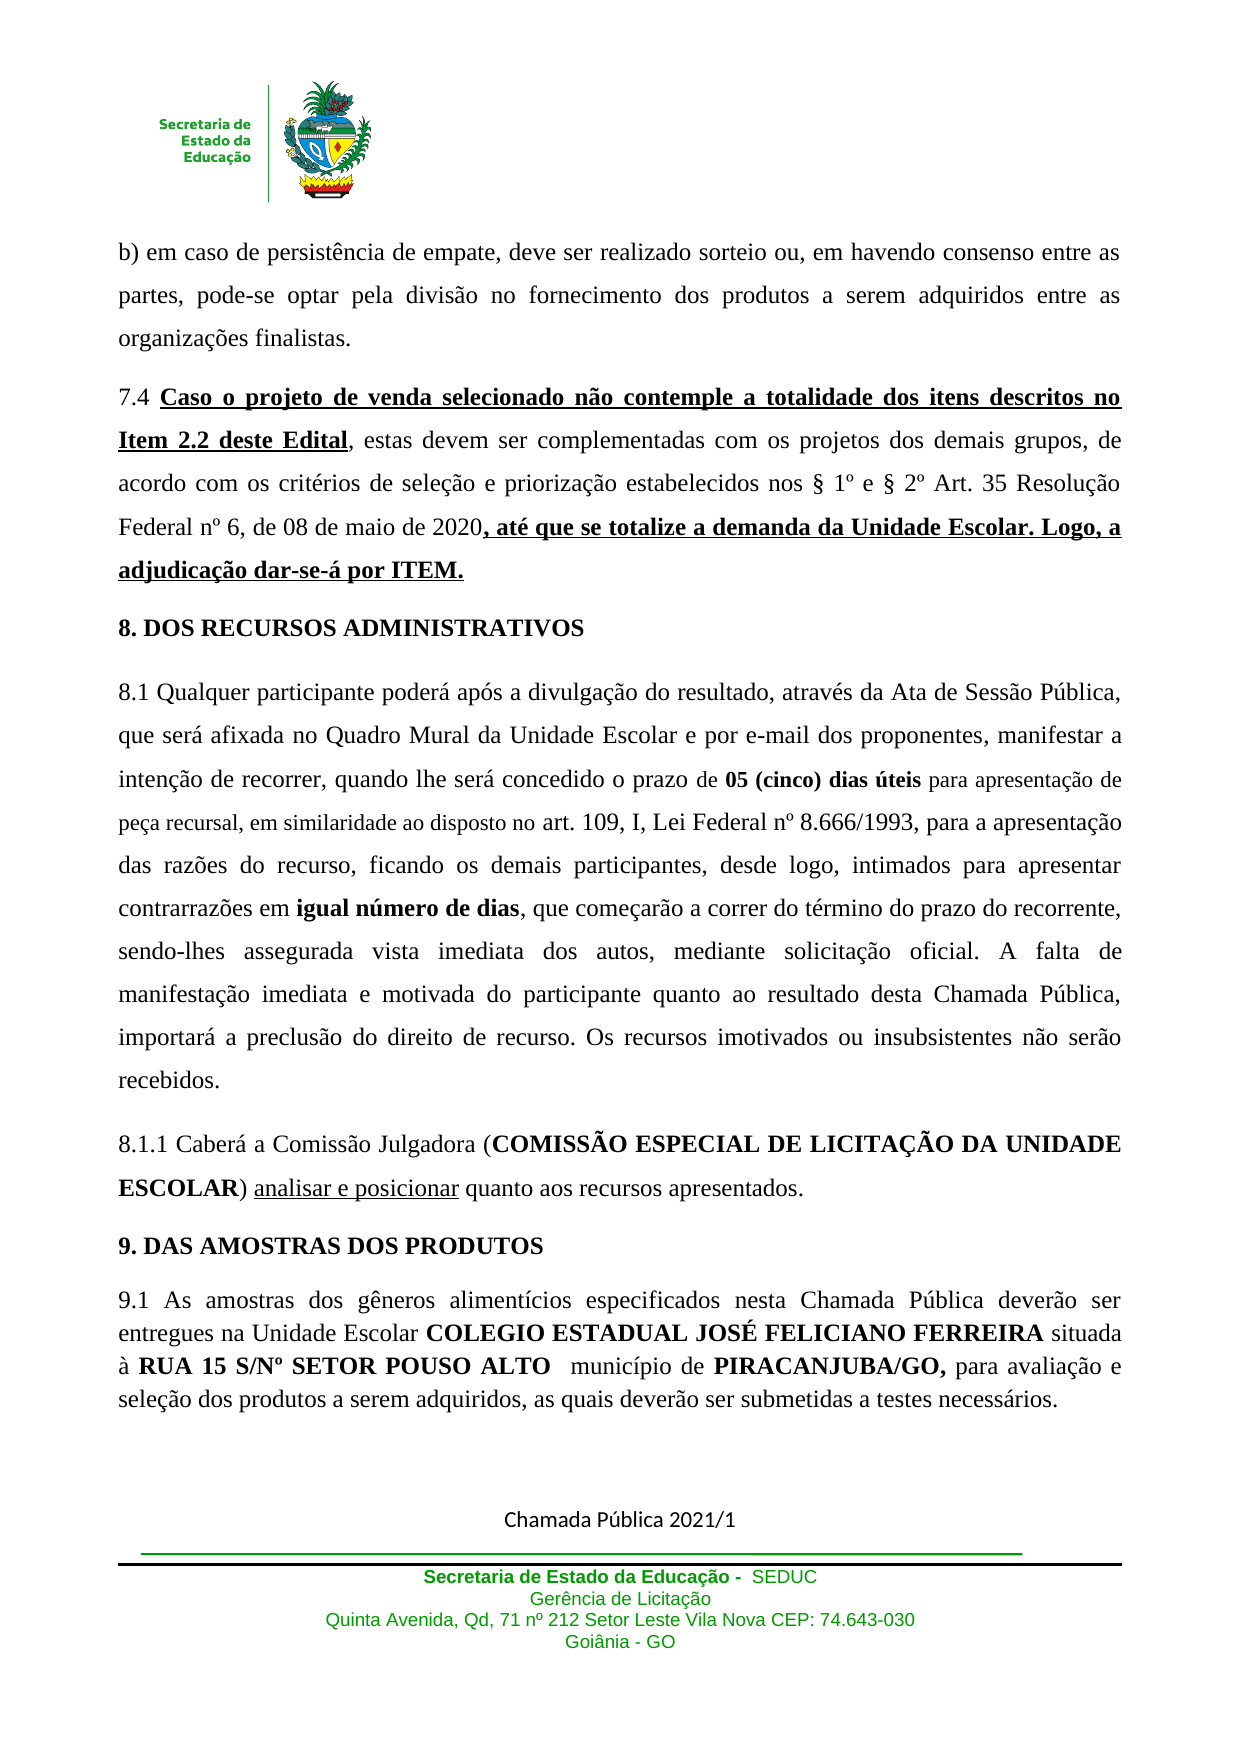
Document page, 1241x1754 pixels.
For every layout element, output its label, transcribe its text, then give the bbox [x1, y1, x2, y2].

text 8.1.1 Caberá a Comissão Julgadora (COMISSÃO ESPECIAL DE LICITAÇÃO DA UNIDADE ESCOLAR) analisar e posicionar quanto aos recursos apresentados. [118, 1129, 1122, 1201]
text 8. DOS RECURSOS ADMINISTRATIVOS [118, 613, 1122, 642]
text 7.4 Caso o projeto de venda selecionado não contemple a totalidade dos itens descritos no Item 2.2 deste Edital, estas devem ser complementadas com os projetos dos demais grupos, de acordo com os critérios de seleção e priorização estabelecidos nos § 1º e § 2º Art. 35 Resolução Federal nº 6, de 08 de maio de 2020, até que se totalize a demanda da Unidade Escolar. Logo, a adjudicação dar-se-á por ITEM. [118, 382, 1122, 583]
text 9. DAS AMOSTRAS DOS PRODUTOS [118, 1231, 1028, 1260]
text 8.1 Qualquer participante poderá após a divulgação do resultado, através da Ata de Sessão Pública, que será afixada no Quadro Mural da Unidade Escolar e por e-mail dos proponentes, manifestar a intenção de recorrer, quando lhe será concedido o prazo de 05 (cinco) dias úteis para apresentação de peça recursal, em similaridade ao disposto no art. 109, I, Lei Federal nº 8.666/1993, para a apresentação das razões do recurso, ficando os demais participantes, desde logo, intimados para apresentar contrarrazões em igual número de dias, que começarão a correr do término do prazo do recorrente, sendo-lhes assegurada vista imediata dos autos, mediante solicitação oficial. A falta de manifestação imediata e motivada do participante quanto ao resultado desta Chamada Pública, importará a preclusão do direito de recurso. Os recursos imotivados ou insubsistentes não serão recebidos. [118, 677, 1122, 1094]
text 9.1 As amostras dos gêneros alimentícios especificados nesta Chamada Pública deverão ser entregues na Unidade Escolar COLEGIO ESTADUAL JOSÉ FELICIANO FERREIRA situada à RUA 15 S/Nº SETOR POUSO ALTO município de PIRACANJUBA/GO, para avaliação e seleção dos produtos a serem adquiridos, as quais deverão ser submetidas a testes necessários. [118, 1285, 1122, 1413]
picture [118, 73, 412, 210]
text b) em caso de persistência de empate, deve ser realizado sorteio ou, em havendo consenso entre as partes, pode-se optar pela divisão no fornecimento dos produtos a serem adquiridos entre as organizações finalistas. [118, 237, 1122, 352]
